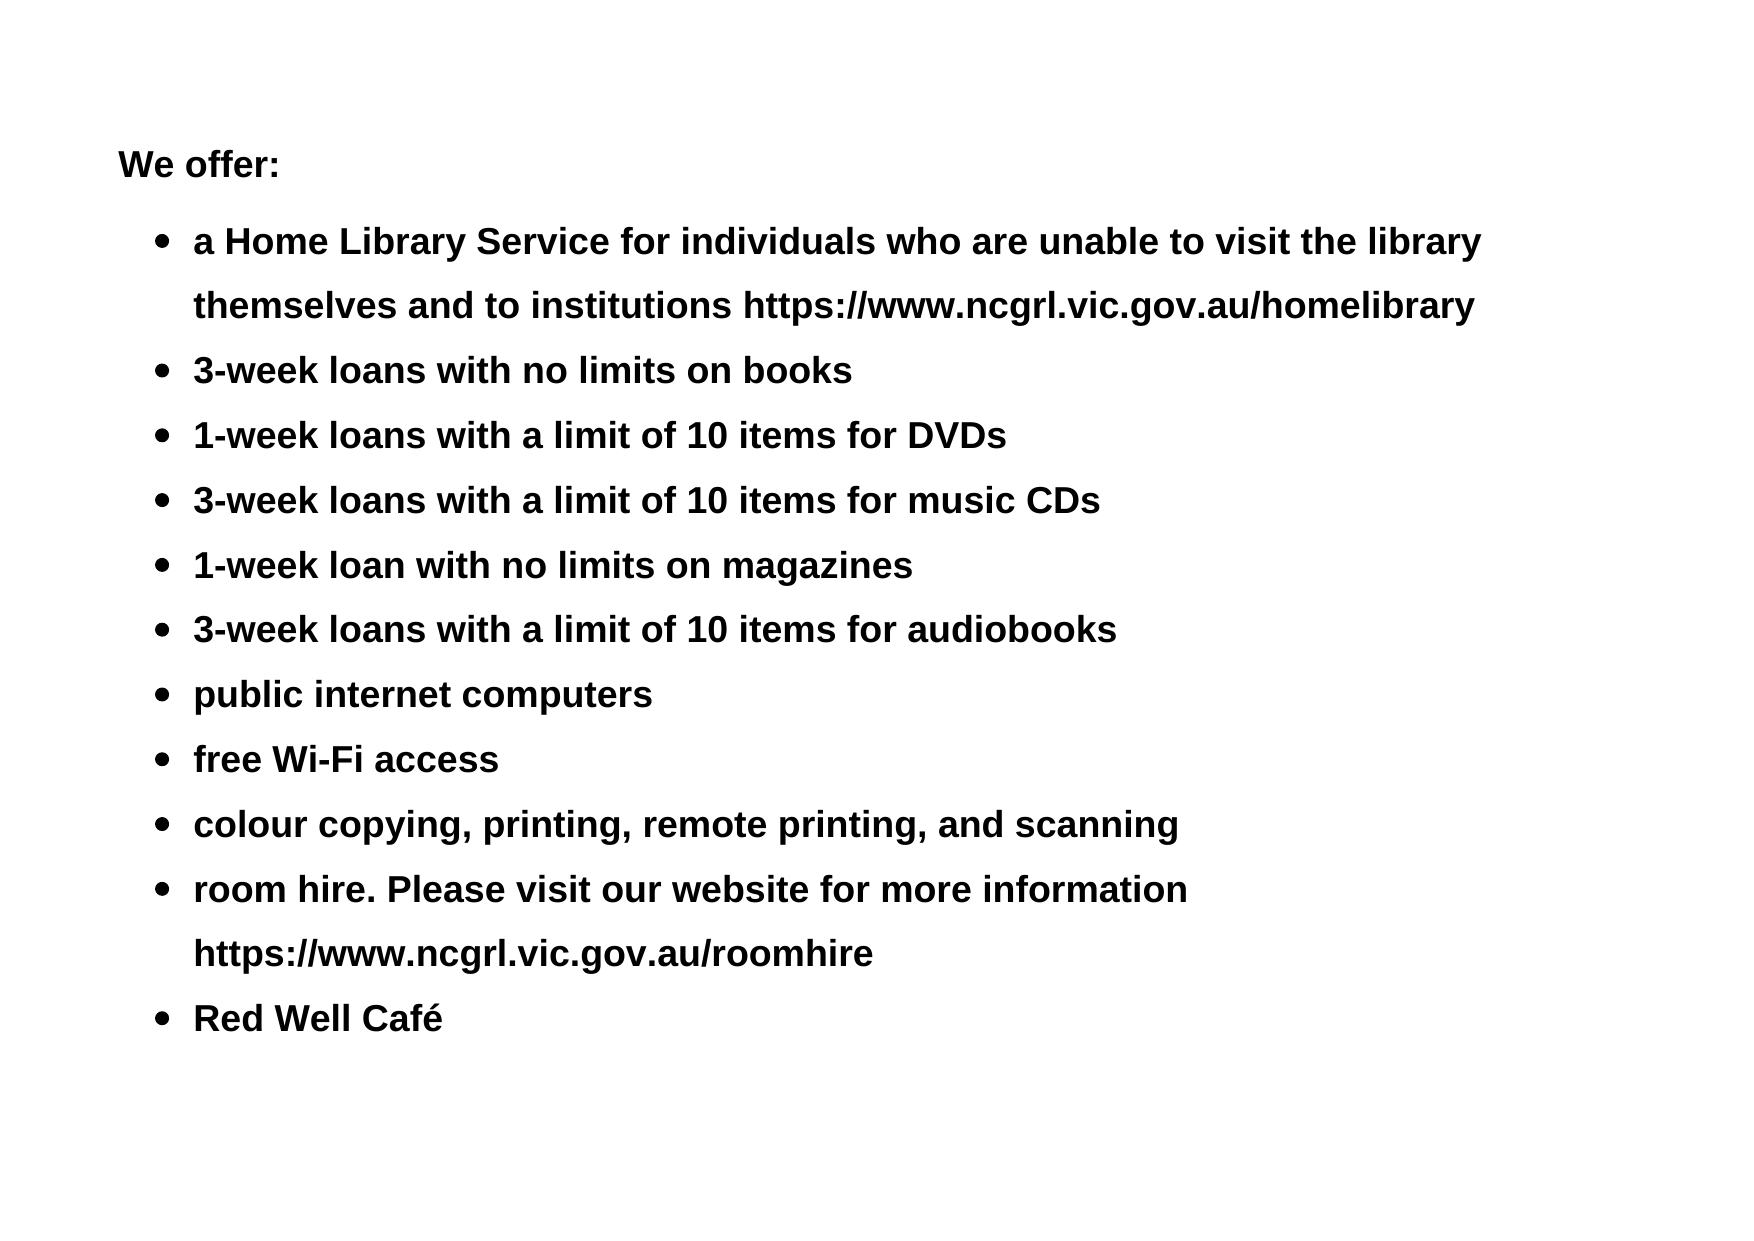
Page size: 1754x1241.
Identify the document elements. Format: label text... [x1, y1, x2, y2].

list room hire. Please visit our website for more information https://www.ncgrl.vic.gov.au/roomhire [156, 867, 1636, 975]
list 1-week loan with no limits on magazines [156, 543, 1636, 586]
list colour copying, printing, remote printing, and scanning [156, 802, 1636, 845]
list 1-week loans with a limit of 10 items for DVDs [156, 413, 1636, 456]
text We offer: [118, 142, 1636, 185]
list Red Well Café [156, 996, 1636, 1039]
list 3-week loans with a limit of 10 items for music CDs [156, 478, 1636, 521]
list a Home Library Service for individuals who are unable to visit the library themselves and to institutions https://www.ncgrl.vic.gov.au/homelibrary [156, 219, 1636, 327]
list 3-week loans with a limit of 10 items for audiobooks [156, 608, 1636, 651]
list 3-week loans with no limits on books [156, 348, 1636, 392]
list free Wi-Fi access [156, 737, 1636, 780]
list public internet computers [156, 672, 1636, 716]
